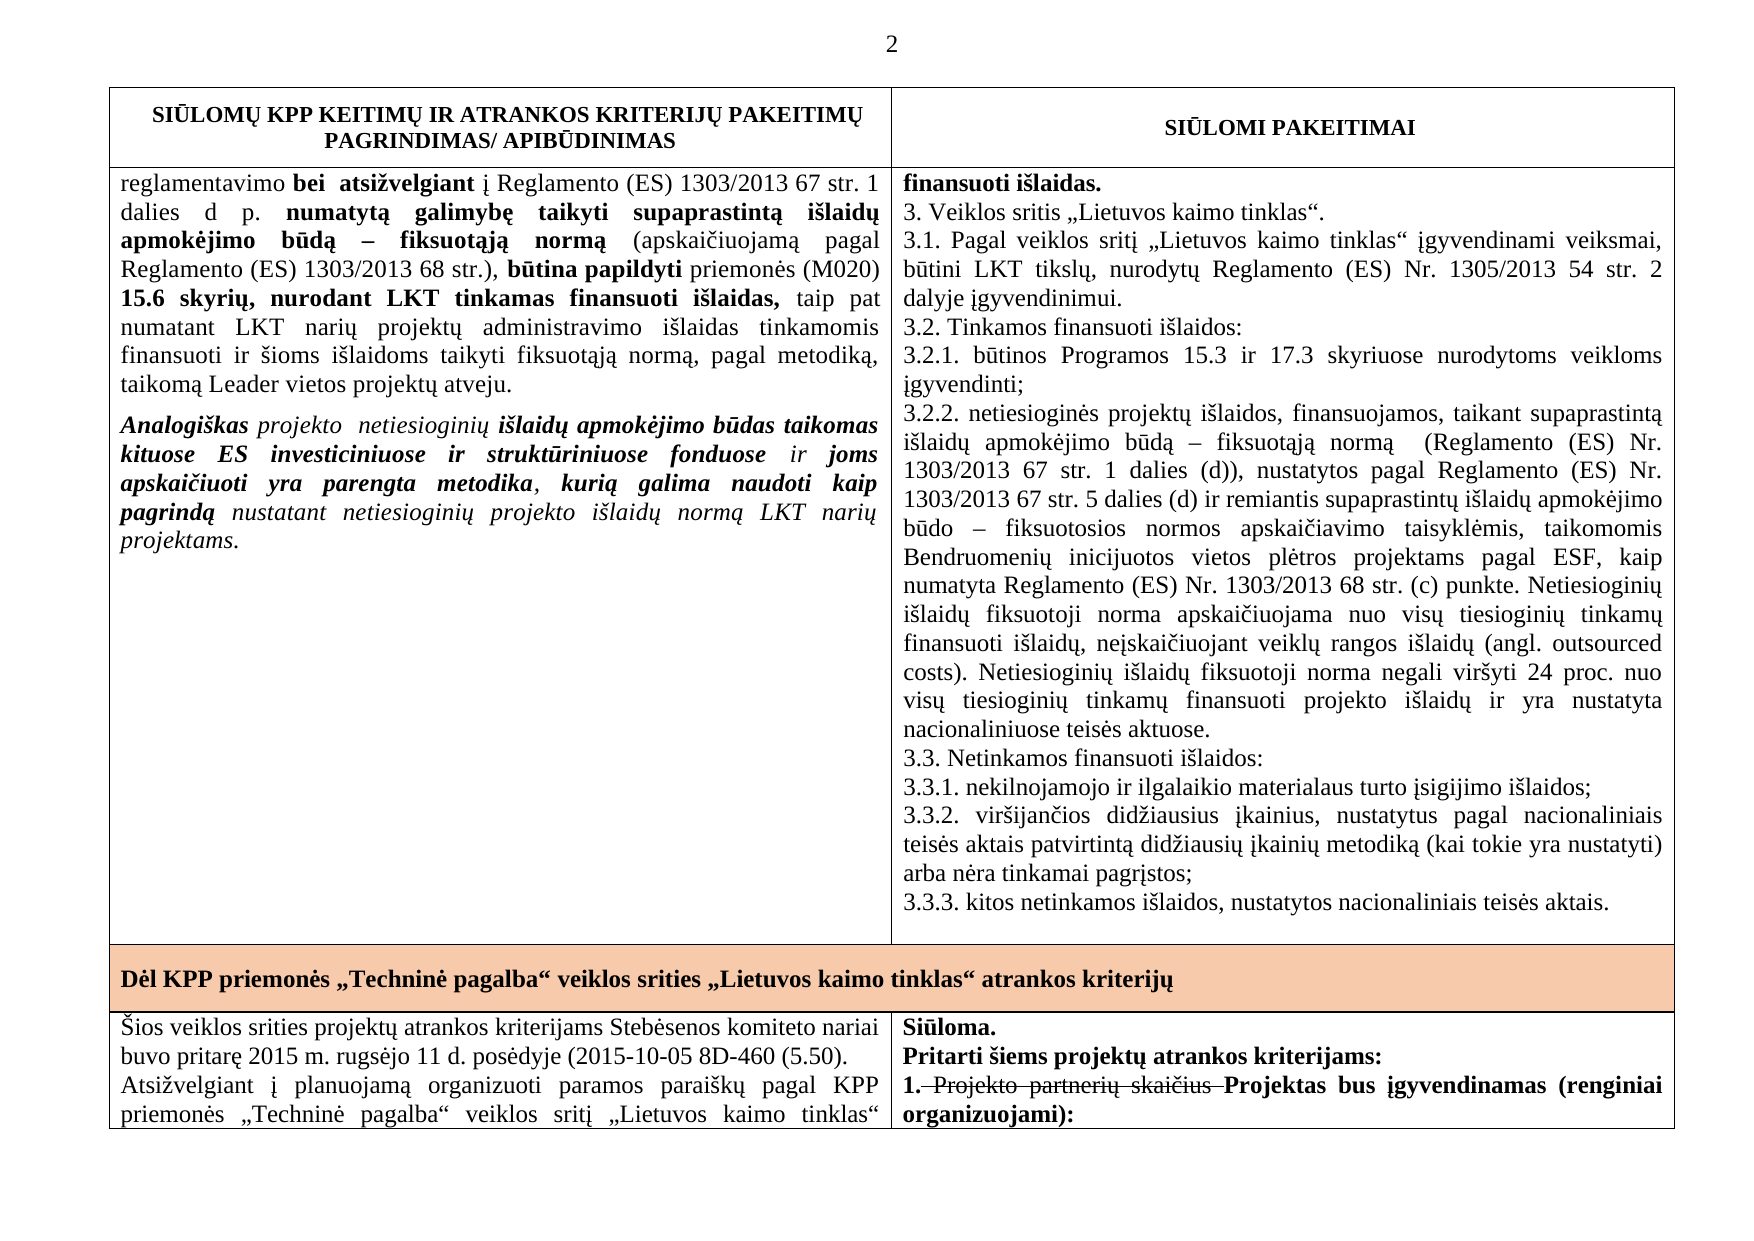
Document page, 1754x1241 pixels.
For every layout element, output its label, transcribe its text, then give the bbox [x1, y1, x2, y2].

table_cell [110, 168, 891, 944]
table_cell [892, 168, 1674, 944]
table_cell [110, 1013, 891, 1127]
table_header SIŪLOMŲ KPP KEITIMŲ IR ATRANKOS KRITERIJŲ PAKEITIMŲ PAGRINDIMAS/ APIBŪDINIMAS [110, 88, 891, 167]
table_header SIŪLOMI PAKEITIMAI [892, 88, 1674, 167]
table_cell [892, 1013, 1674, 1127]
table_cell Dėl KPP priemonės „Techninė pagalba“ veiklos srities „Lietuvos kaimo tinklas“ atrankos kriterijų [110, 945, 1674, 1011]
